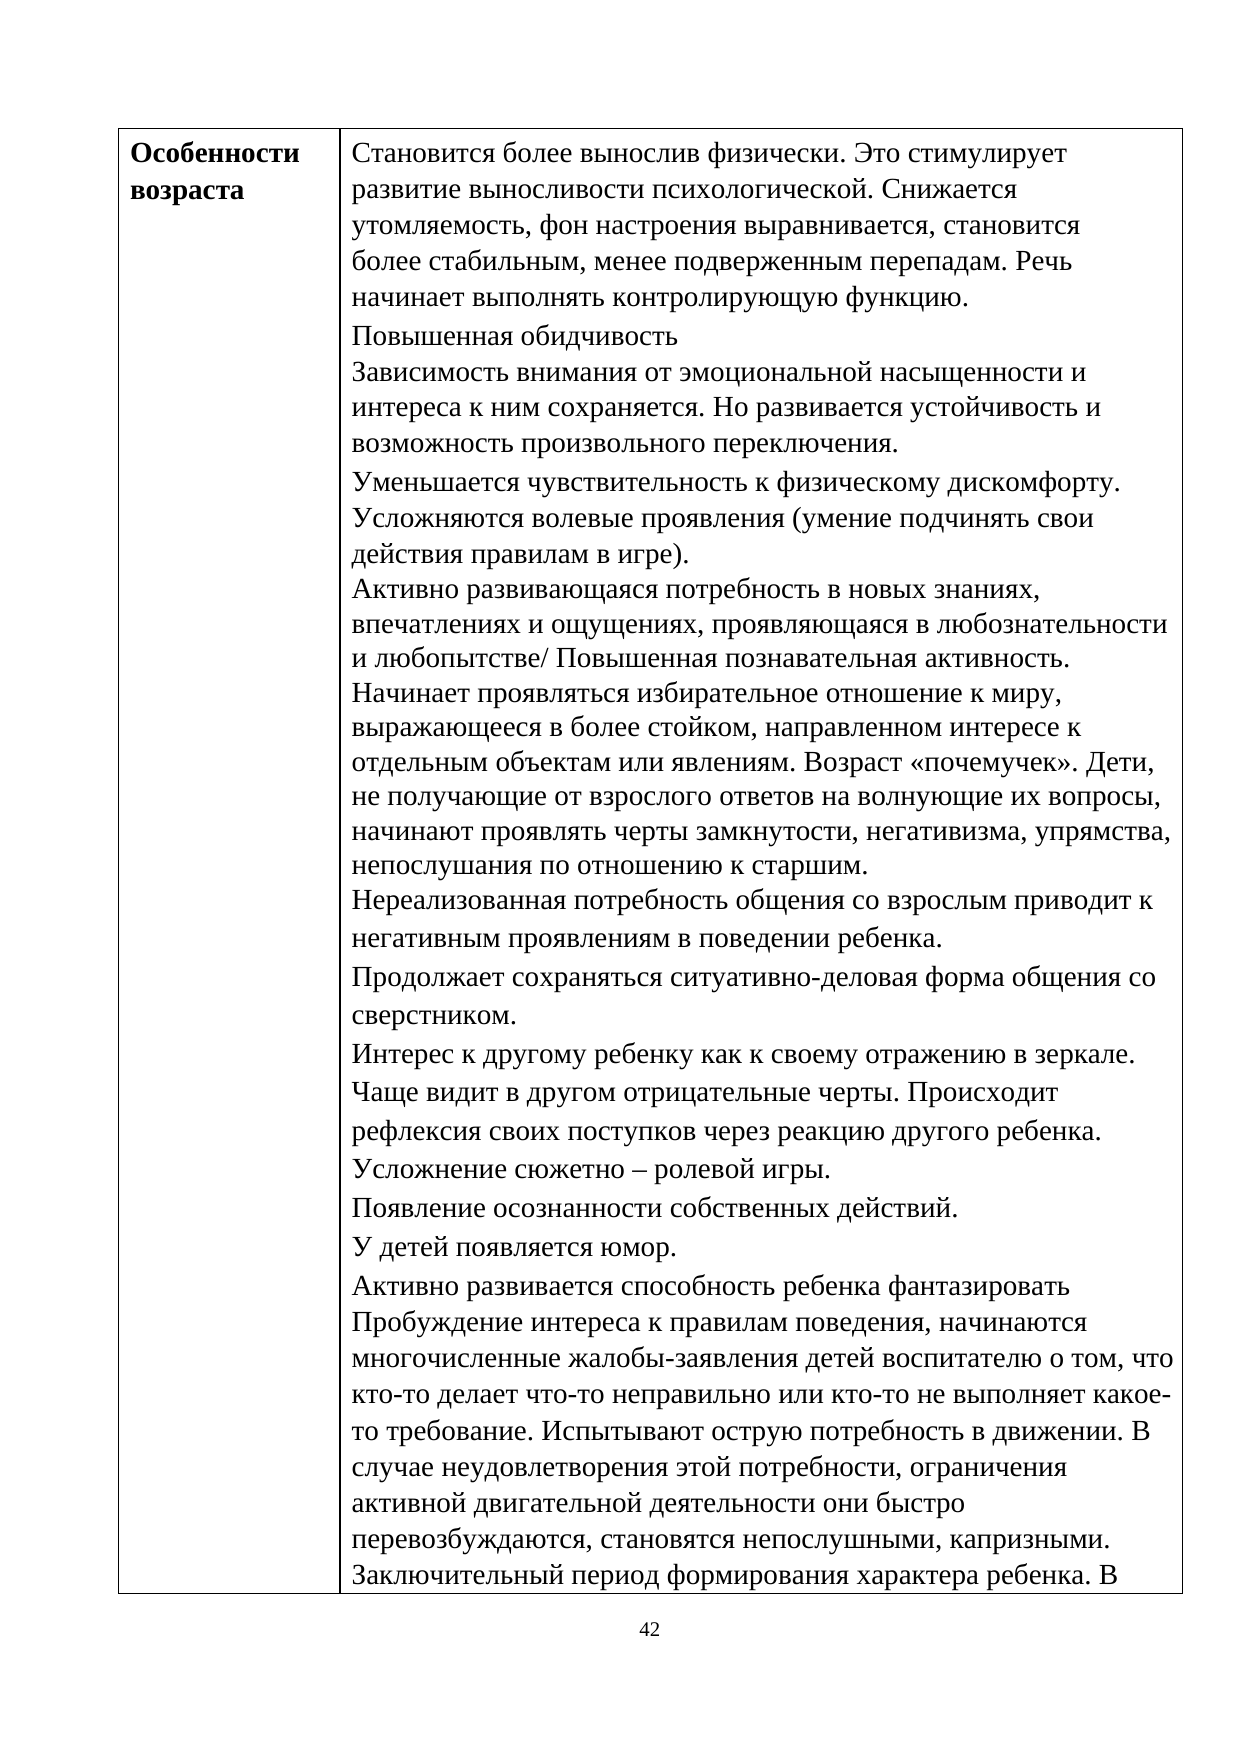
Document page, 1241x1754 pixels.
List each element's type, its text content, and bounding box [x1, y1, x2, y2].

table_cell Особенности возраста [119, 129, 339, 1593]
table_cell Становится более вынослив физически. Это стимулирует развитие выносливости психологической. Снижается утомляемость, фон настроения выравнивается, становится более стабильным, менее подверженным перепадам. Речь начинает выполнять контролирующую функцию. Повышенная обидчивость Зависимость внимания от эмоциональной насыщенности и интереса к ним сохраняется. Но развивается устойчивость и возможность произвольного переключения. Уменьшается чувствительность к физическому дискомфорту. Усложняются волевые проявления (умение подчинять свои действия правилам в игре). Активно развивающаяся потребность в новых знаниях, впечатлениях и ощущениях, проявляющаяся в любознательности и любопытстве/ Повышенная познавательная активность. Начинает проявляться избирательное отношение к миру, выражающееся в более стойком, направленном интересе к отдельным объектам или явлениям. Возраст «почемучек». Дети, не получающие от взрослого ответов на волнующие их вопросы, начинают проявлять черты замкнутости, негативизма, упрямства, непослушания по отношению к старшим. Нереализованная потребность общения со взрослым приводит к негативным проявлениям в поведении ребенка. Продолжает сохраняться ситуативно-деловая форма общения со сверстником. Интерес к другому ребенку как к своему отражению в зеркале. Чаще видит в другом отрицательные черты. Происходит рефлексия своих поступков через реакцию другого ребенка. Усложнение сюжетно – ролевой игры. Появление осознанности собственных действий. У детей появляется юмор. Активно развивается способность ребенка фантазировать Пробуждение интереса к правилам поведения, начинаются многочисленные жалобы-заявления детей воспитателю о том, что кто-то делает что-то неправильно или кто-то не выполняет какое-то требование. Испытывают острую потребность в движении. В случае неудовлетворения этой потребности, ограничения активной двигательной деятельности они быстро перевозбуждаются, становятся непослушными, капризными. Заключительный период формирования характера ребенка. В [341, 129, 1182, 1593]
